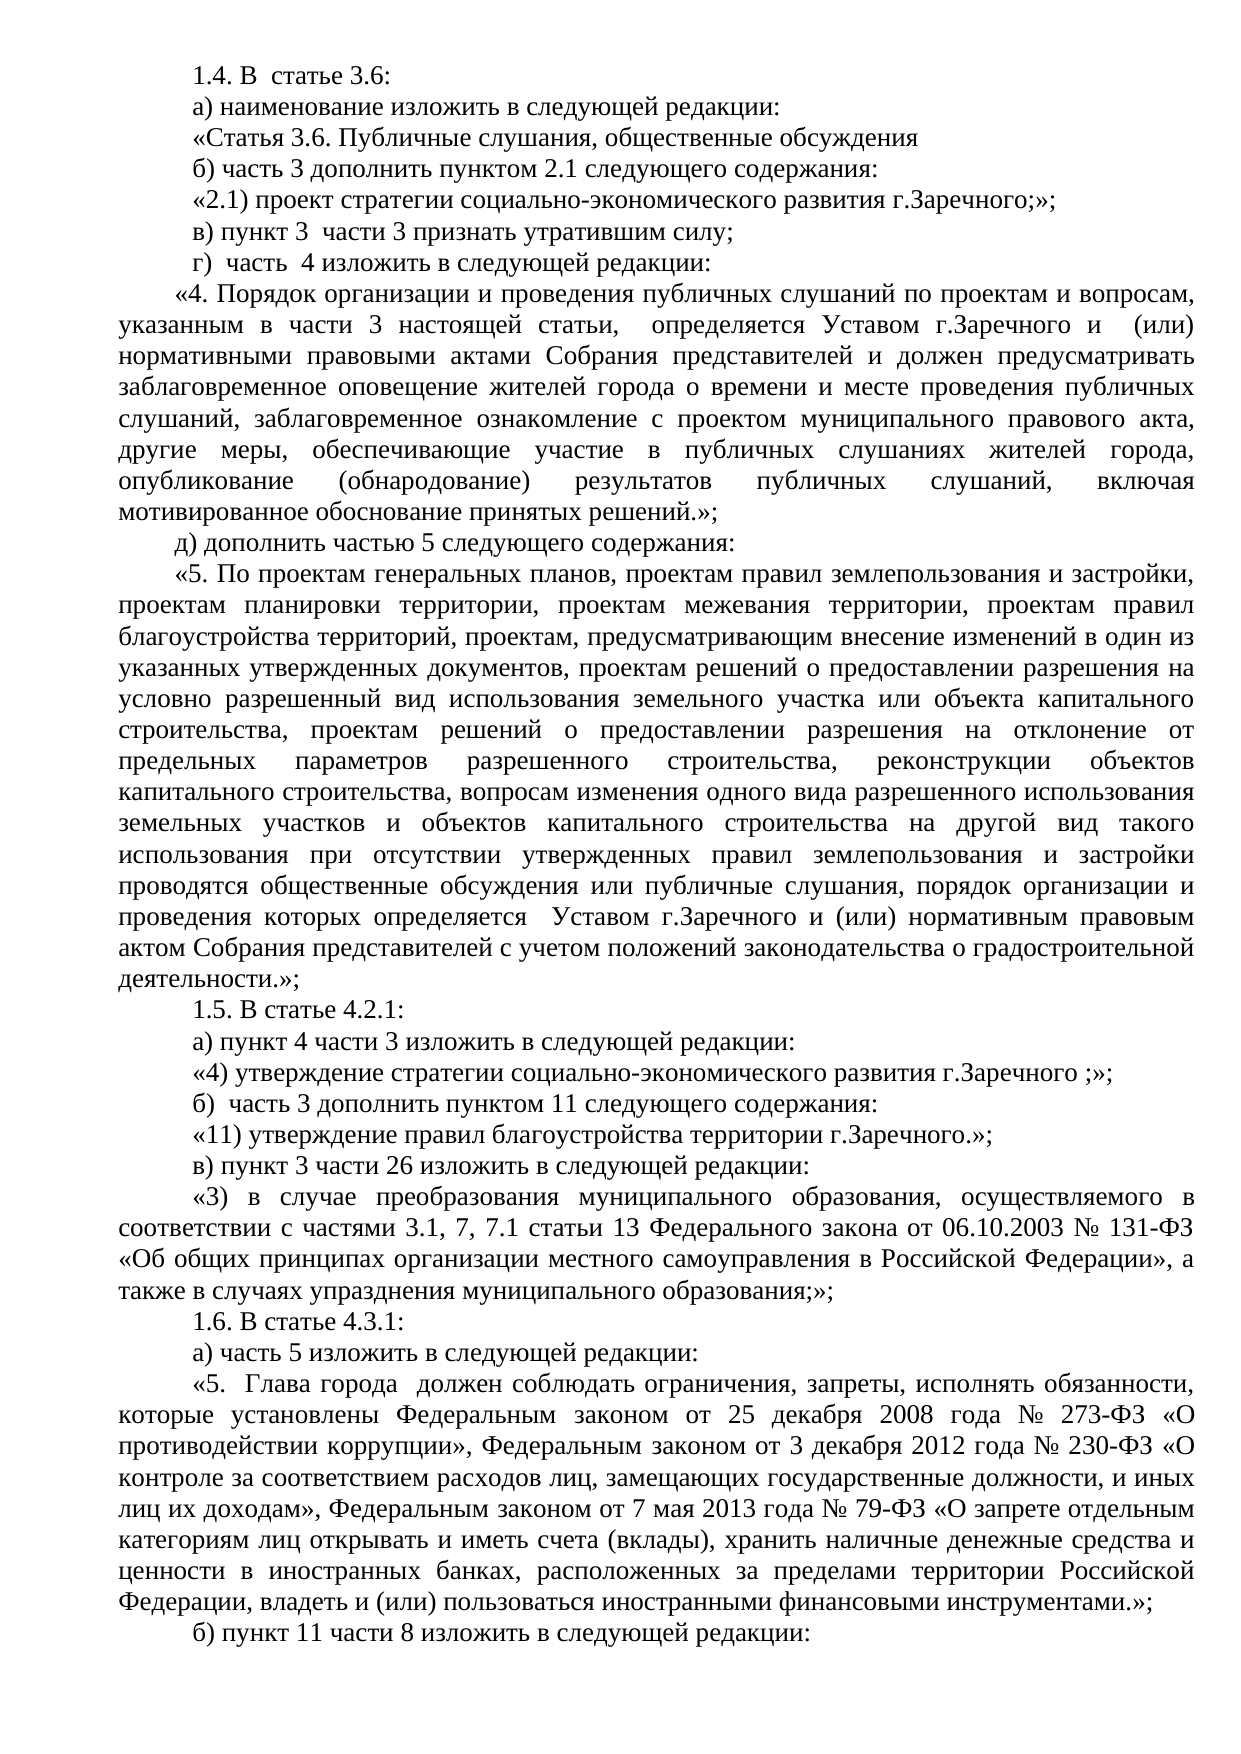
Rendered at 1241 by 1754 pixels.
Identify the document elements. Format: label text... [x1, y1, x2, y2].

text «3) в случае преобразования муниципального образования, осуществляемого в соответствии с частями 3.1, 7, 7.1 статьи 13 Федерального закона от 06.10.2003 № 131-ФЗ «Об общих принципах организации местного самоуправления в Российской Федерации», а также в случаях упразднения муниципального образования;»; [118, 1180, 1196, 1305]
text «4. Порядок организации и проведения публичных слушаний по проектам и вопросам, указанным в части 3 настоящей статьи, определяется Уставом г.Заречного и (или) нормативными правовыми актами Собрания представителей и должен предусматривать заблаговременное оповещение жителей города о времени и месте проведения публичных слушаний, заблаговременное ознакомление с проектом муниципального правового акта, другие меры, обеспечивающие участие в публичных слушаниях жителей города, опубликование (обнародование) результатов публичных слушаний, включая мотивированное обоснование принятых решений.»; [118, 277, 1196, 526]
text «5. Глава города должен соблюдать ограничения, запреты, исполнять обязанности, которые установлены Федеральным законом от 25 декабря 2008 года № 273-ФЗ «О противодействии коррупции», Федеральным законом от 3 декабря 2012 года № 230-ФЗ «О контроле за соответствием расходов лиц, замещающих государственные должности, и иных лиц их доходам», Федеральным законом от 7 мая 2013 года № 79-ФЗ «О запрете отдельным категориям лиц открывать и иметь счета (вклады), хранить наличные денежные средства и ценности в иностранных банках, расположенных за пределами территории Российской Федерации, владеть и (или) пользоваться иностранными финансовыми инструментами.»; [118, 1367, 1196, 1616]
text 1.4. В статье 3.6: [118, 59, 1196, 90]
text «4) утверждение стратегии социально-экономического развития г.Заречного ;»; [118, 1056, 1196, 1087]
text «2.1) проект стратегии социально-экономического развития г.Заречного;»; [118, 184, 1196, 215]
text 1.6. В статье 4.3.1: [118, 1305, 1196, 1336]
text б) пункт 11 части 8 изложить в следующей редакции: [118, 1616, 1196, 1647]
text «Статья 3.6. Публичные слушания, общественные обсуждения [118, 121, 1196, 152]
text в) пункт 3 части 3 признать утратившим силу; [118, 215, 1196, 246]
text 1.5. В статье 4.2.1: [118, 993, 1196, 1024]
text а) наименование изложить в следующей редакции: [118, 90, 1196, 121]
text г) часть 4 изложить в следующей редакции: [118, 246, 1196, 277]
text в) пункт 3 части 26 изложить в следующей редакции: [118, 1149, 1196, 1180]
text «5. По проектам генеральных планов, проектам правил землепользования и застройки, проектам планировки территории, проектам межевания территории, проектам правил благоустройства территорий, проектам, предусматривающим внесение изменений в один из указанных утвержденных документов, проектам решений о предоставлении разрешения на условно разрешенный вид использования земельного участка или объекта капитального строительства, проектам решений о предоставлении разрешения на отклонение от предельных параметров разрешенного строительства, реконструкции объектов капитального строительства, вопросам изменения одного вида разрешенного использования земельных участков и объектов капитального строительства на другой вид такого использования при отсутствии утвержденных правил землепользования и застройки проводятся общественные обсуждения или публичные слушания, порядок организации и проведения которых определяется Уставом г.Заречного и (или) нормативным правовым актом Собрания представителей с учетом положений законодательства о градостроительной деятельности.»; [118, 557, 1196, 993]
text б) часть 3 дополнить пунктом 11 следующего содержания: [118, 1087, 1196, 1118]
text д) дополнить частью 5 следующего содержания: [118, 526, 1196, 557]
text б) часть 3 дополнить пунктом 2.1 следующего содержания: [118, 152, 1196, 184]
text «11) утверждение правил благоустройства территории г.Заречного.»; [118, 1118, 1196, 1149]
text а) часть 5 изложить в следующей редакции: [118, 1336, 1196, 1367]
text а) пункт 4 части 3 изложить в следующей редакции: [118, 1024, 1196, 1056]
